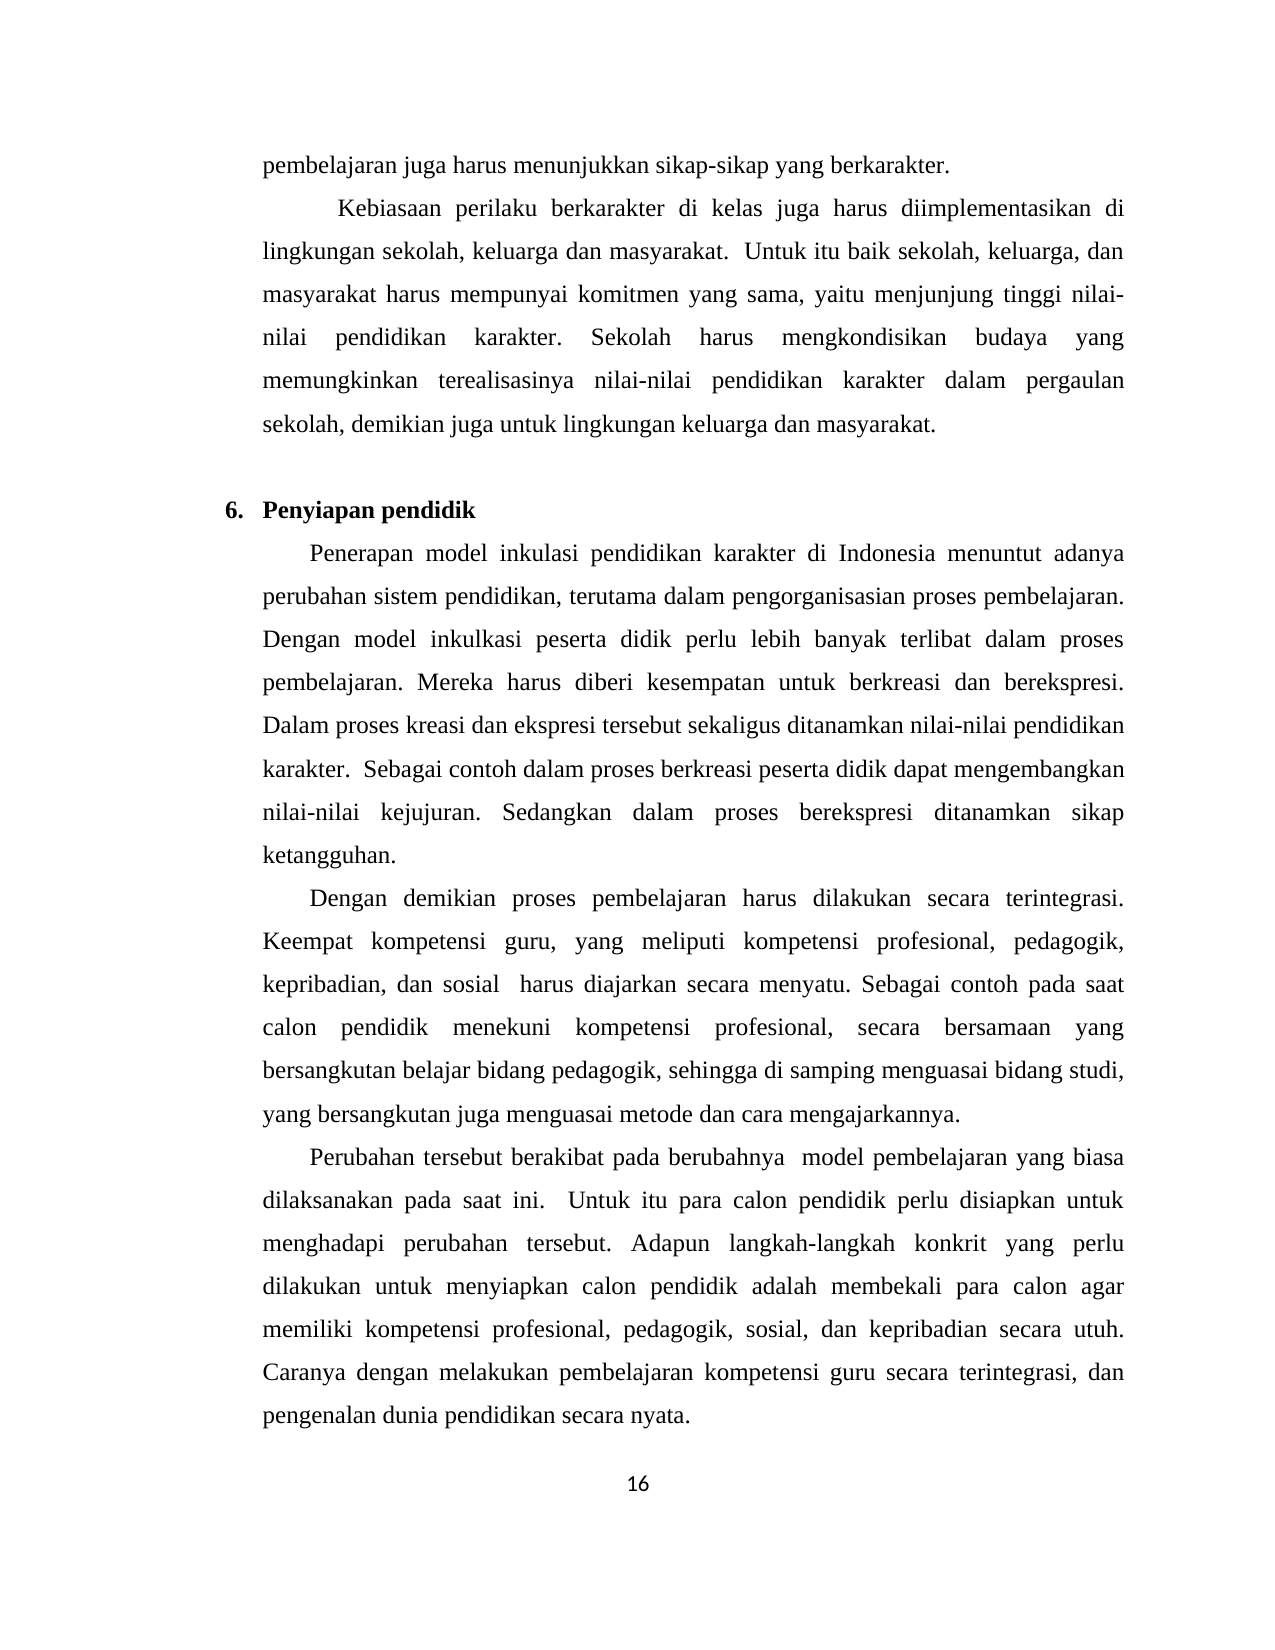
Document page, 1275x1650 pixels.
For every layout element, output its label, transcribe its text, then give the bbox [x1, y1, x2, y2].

text Kebiasaan perilaku berkarakter di kelas juga harus diimplementasikan di lingkungan sekolah, keluarga dan masyarakat. Untuk itu baik sekolah, keluarga, dan masyarakat harus mempunyai komitmen yang sama, yaitu menjunjung tinggi nilai-nilai pendidikan karakter. Sekolah harus mengkondisikan budaya yang memungkinkan terealisasinya nilai-nilai pendidikan karakter dalam pergaulan sekolah, demikian juga untuk lingkungan keluarga dan masyarakat. [262, 193, 1125, 437]
text Penerapan model inkulasi pendidikan karakter di Indonesia menuntut adanya perubahan sistem pendidikan, terutama dalam pengorganisasian proses pembelajaran. Dengan model inkulkasi peserta didik perlu lebih banyak terlibat dalam proses pembelajaran. Mereka harus diberi kesempatan untuk berkreasi dan berekspresi. Dalam proses kreasi dan ekspresi tersebut sekaligus ditanamkan nilai-nilai pendidikan karakter. Sebagai contoh dalam proses berkreasi peserta didik dapat mengembangkan nilai-nilai kejujuran. Sedangkan dalam proses berekspresi ditanamkan sikap ketangguhan. [262, 538, 1125, 869]
text Dengan demikian proses pembelajaran harus dilakukan secara terintegrasi. Keempat kompetensi guru, yang meliputi kompetensi profesional, pedagogik, kepribadian, dan sosial harus diajarkan secara menyatu. Sebagai contoh pada saat calon pendidik menekuni kompetensi profesional, secara bersamaan yang bersangkutan belajar bidang pedagogik, sehingga di samping menguasai bidang studi, yang bersangkutan juga menguasai metode dan cara mengajarkannya. [262, 883, 1125, 1127]
list Penyiapan pendidik [225, 495, 1125, 524]
text Perubahan tersebut berakibat pada berubahnya model pembelajaran yang biasa dilaksanakan pada saat ini. Untuk itu para calon pendidik perlu disiapkan untuk menghadapi perubahan tersebut. Adapun langkah-langkah konkrit yang perlu dilakukan untuk menyiapkan calon pendidik adalah membekali para calon agar memiliki kompetensi profesional, pedagogik, sosial, dan kepribadian secara utuh. Caranya dengan melakukan pembelajaran kompetensi guru secara terintegrasi, dan pengenalan dunia pendidikan secara nyata. [262, 1142, 1125, 1429]
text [262, 150, 1125, 179]
